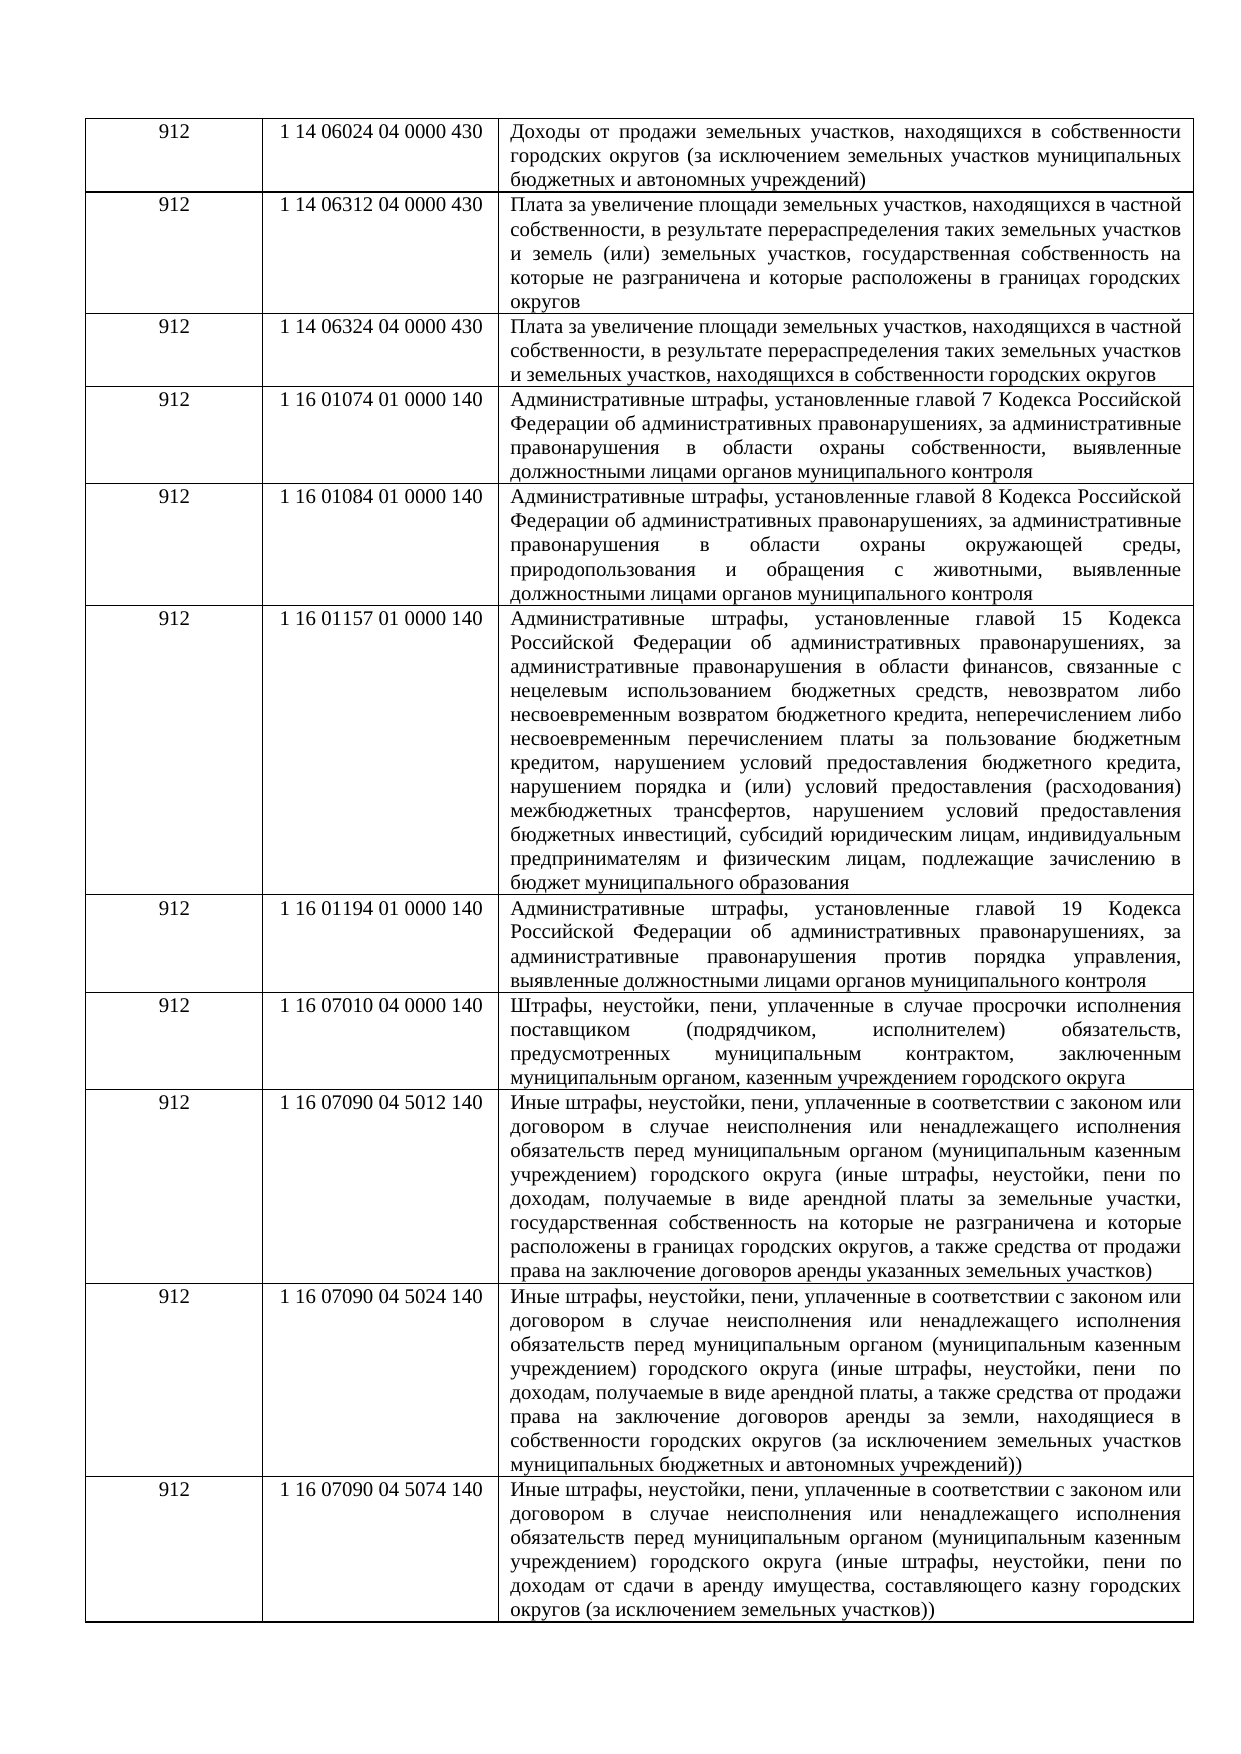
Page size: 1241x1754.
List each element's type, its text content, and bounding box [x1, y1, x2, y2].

table_cell 1 16 01074 01 0000 140 [263, 387, 498, 483]
table_cell Доходы от продажи земельных участков, находящихся в собственности городских округов (за исключением земельных участков муниципальных бюджетных и автономных учреждений) [499, 119, 1193, 191]
table_cell 1 16 01194 01 0000 140 [263, 895, 498, 992]
table_cell 912 [86, 1477, 262, 1621]
table_cell 912 [86, 314, 262, 386]
table_cell 912 [86, 1284, 262, 1476]
table_cell 912 [86, 993, 262, 1089]
table_cell 1 14 06312 04 0000 430 [263, 193, 498, 313]
table_cell Административные штрафы, установленные главой 15 Кодекса Российской Федерации об административных правонарушениях, за административные правонарушения в области финансов, связанные с нецелевым использованием бюджетных средств, невозвратом либо несвоевременным возвратом бюджетного кредита, неперечислением либо несвоевременным перечислением платы за пользование бюджетным кредитом, нарушением условий предоставления бюджетного кредита, нарушением порядка и (или) условий предоставления (расходования) межбюджетных трансфертов, нарушением условий предоставления бюджетных инвестиций, субсидий юридическим лицам, индивидуальным предпринимателям и физическим лицам, подлежащие зачислению в бюджет муниципального образования [499, 606, 1193, 894]
table_cell 912 [86, 606, 262, 894]
table_cell 912 [86, 193, 262, 313]
table_cell Плата за увеличение площади земельных участков, находящихся в частной собственности, в результате перераспределения таких земельных участков и земель (или) земельных участков, государственная собственность на которые не разграничена и которые расположены в границах городских округов [499, 193, 1193, 313]
table_cell 912 [86, 484, 262, 604]
table_cell Иные штрафы, неустойки, пени, уплаченные в соответствии с законом или договором в случае неисполнения или ненадлежащего исполнения обязательств перед муниципальным органом (муниципальным казенным учреждением) городского округа (иные штрафы, неустойки, пени по доходам, получаемые в виде арендной платы за земельные участки, государственная собственность на которые не разграничена и которые расположены в границах городских округов, а также средства от продажи права на заключение договоров аренды указанных земельных участков) [499, 1090, 1193, 1282]
table_cell 912 [86, 387, 262, 483]
table_cell 1 16 07090 04 5074 140 [263, 1477, 498, 1621]
table_cell Иные штрафы, неустойки, пени, уплаченные в соответствии с законом или договором в случае неисполнения или ненадлежащего исполнения обязательств перед муниципальным органом (муниципальным казенным учреждением) городского округа (иные штрафы, неустойки, пени по доходам от сдачи в аренду имущества, составляющего казну городских округов (за исключением земельных участков)) [499, 1477, 1193, 1621]
table_cell 912 [86, 895, 262, 992]
table_cell Штрафы, неустойки, пени, уплаченные в случае просрочки исполнения поставщиком (подрядчиком, исполнителем) обязательств, предусмотренных муниципальным контрактом, заключенным муниципальным органом, казенным учреждением городского округа [499, 993, 1193, 1089]
table_cell 1 16 01157 01 0000 140 [263, 606, 498, 894]
table_cell Плата за увеличение площади земельных участков, находящихся в частной собственности, в результате перераспределения таких земельных участков и земельных участков, находящихся в собственности городских округов [499, 314, 1193, 386]
table_cell 912 [86, 1090, 262, 1282]
table_cell 912 [86, 119, 262, 191]
table_cell 1 16 07090 04 5024 140 [263, 1284, 498, 1476]
table_cell 1 14 06324 04 0000 430 [263, 314, 498, 386]
table_cell Административные штрафы, установленные главой 7 Кодекса Российской Федерации об административных правонарушениях, за административные правонарушения в области охраны собственности, выявленные должностными лицами органов муниципального контроля [499, 387, 1193, 483]
table_cell 1 16 01084 01 0000 140 [263, 484, 498, 604]
table_cell 1 14 06024 04 0000 430 [263, 119, 498, 191]
table_cell 1 16 07010 04 0000 140 [263, 993, 498, 1089]
table_cell Административные штрафы, установленные главой 19 Кодекса Российской Федерации об административных правонарушениях, за административные правонарушения против порядка управления, выявленные должностными лицами органов муниципального контроля [499, 895, 1193, 992]
table_cell 1 16 07090 04 5012 140 [263, 1090, 498, 1282]
table_cell Административные штрафы, установленные главой 8 Кодекса Российской Федерации об административных правонарушениях, за административные правонарушения в области охраны окружающей среды, природопользования и обращения с животными, выявленные должностными лицами органов муниципального контроля [499, 484, 1193, 604]
table_cell Иные штрафы, неустойки, пени, уплаченные в соответствии с законом или договором в случае неисполнения или ненадлежащего исполнения обязательств перед муниципальным органом (муниципальным казенным учреждением) городского округа (иные штрафы, неустойки, пени по доходам, получаемые в виде арендной платы, а также средства от продажи права на заключение договоров аренды за земли, находящиеся в собственности городских округов (за исключением земельных участков муниципальных бюджетных и автономных учреждений)) [499, 1284, 1193, 1476]
